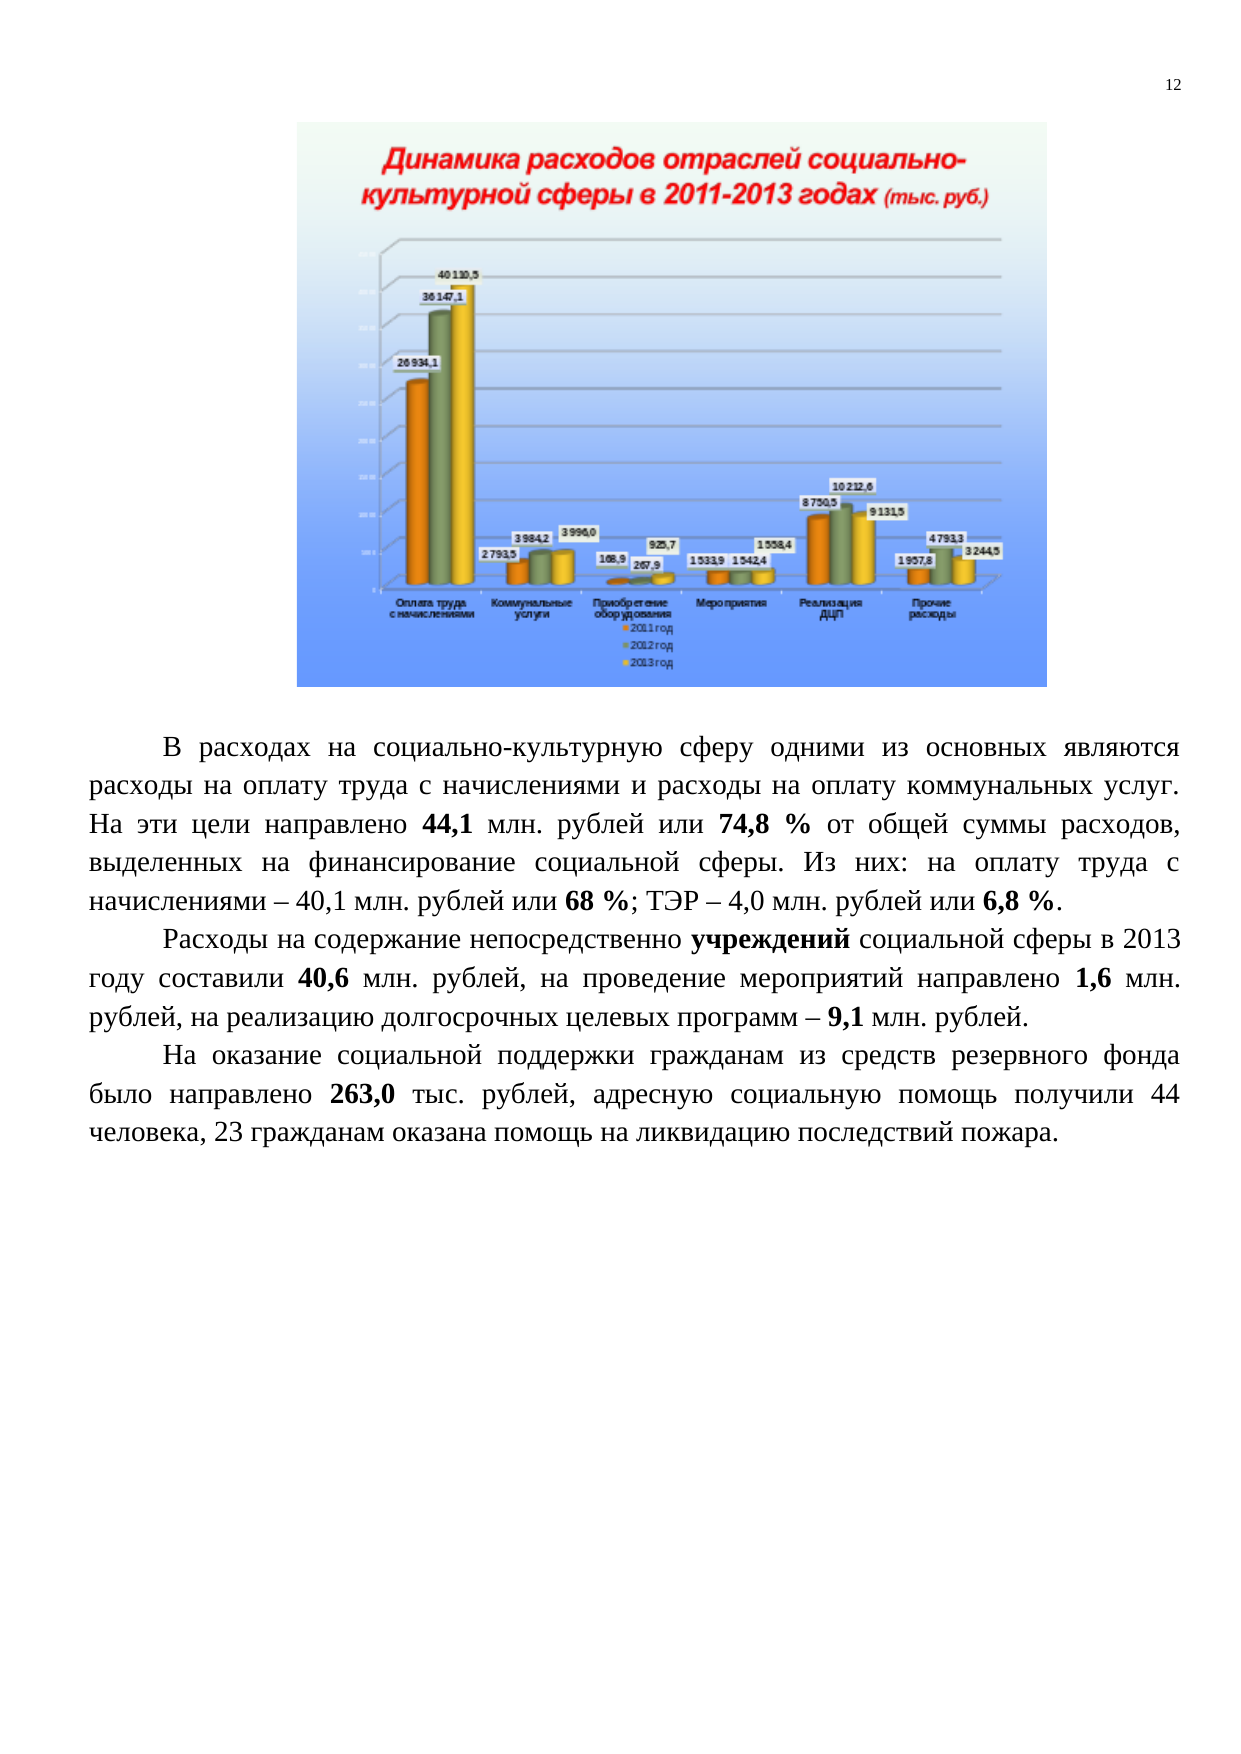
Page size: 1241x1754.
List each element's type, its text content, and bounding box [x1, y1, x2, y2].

text В расходах на социально-культурную сферу одними из основных являются расходы на оплату труда с начислениями и расходы на оплату коммунальных услуг. На эти цели направлено 44,1 млн. рублей или 74,8 % от общей суммы расходов, выделенных на финансирование социальной сферы. Из них: на оплату труда с начислениями – 40,1 млн. рублей или 68 %; ТЭР – 4,0 млн. рублей или 6,8 %. [89, 729, 1181, 917]
text Расходы на содержание непосредственно учреждений социальной сферы в 2013 году составили 40,6 млн. рублей, на проведение мероприятий направлено 1,6 млн. рублей, на реализацию долгосрочных целевых программ – 9,1 млн. рублей. [89, 922, 1181, 1032]
text На оказание социальной поддержки гражданам из средств резервного фонда было направлено 263,0 тыс. рублей, адресную социальную помощь получили 44 человека, 23 гражданам оказана помощь на ликвидацию последствий пожара. [89, 1037, 1181, 1148]
